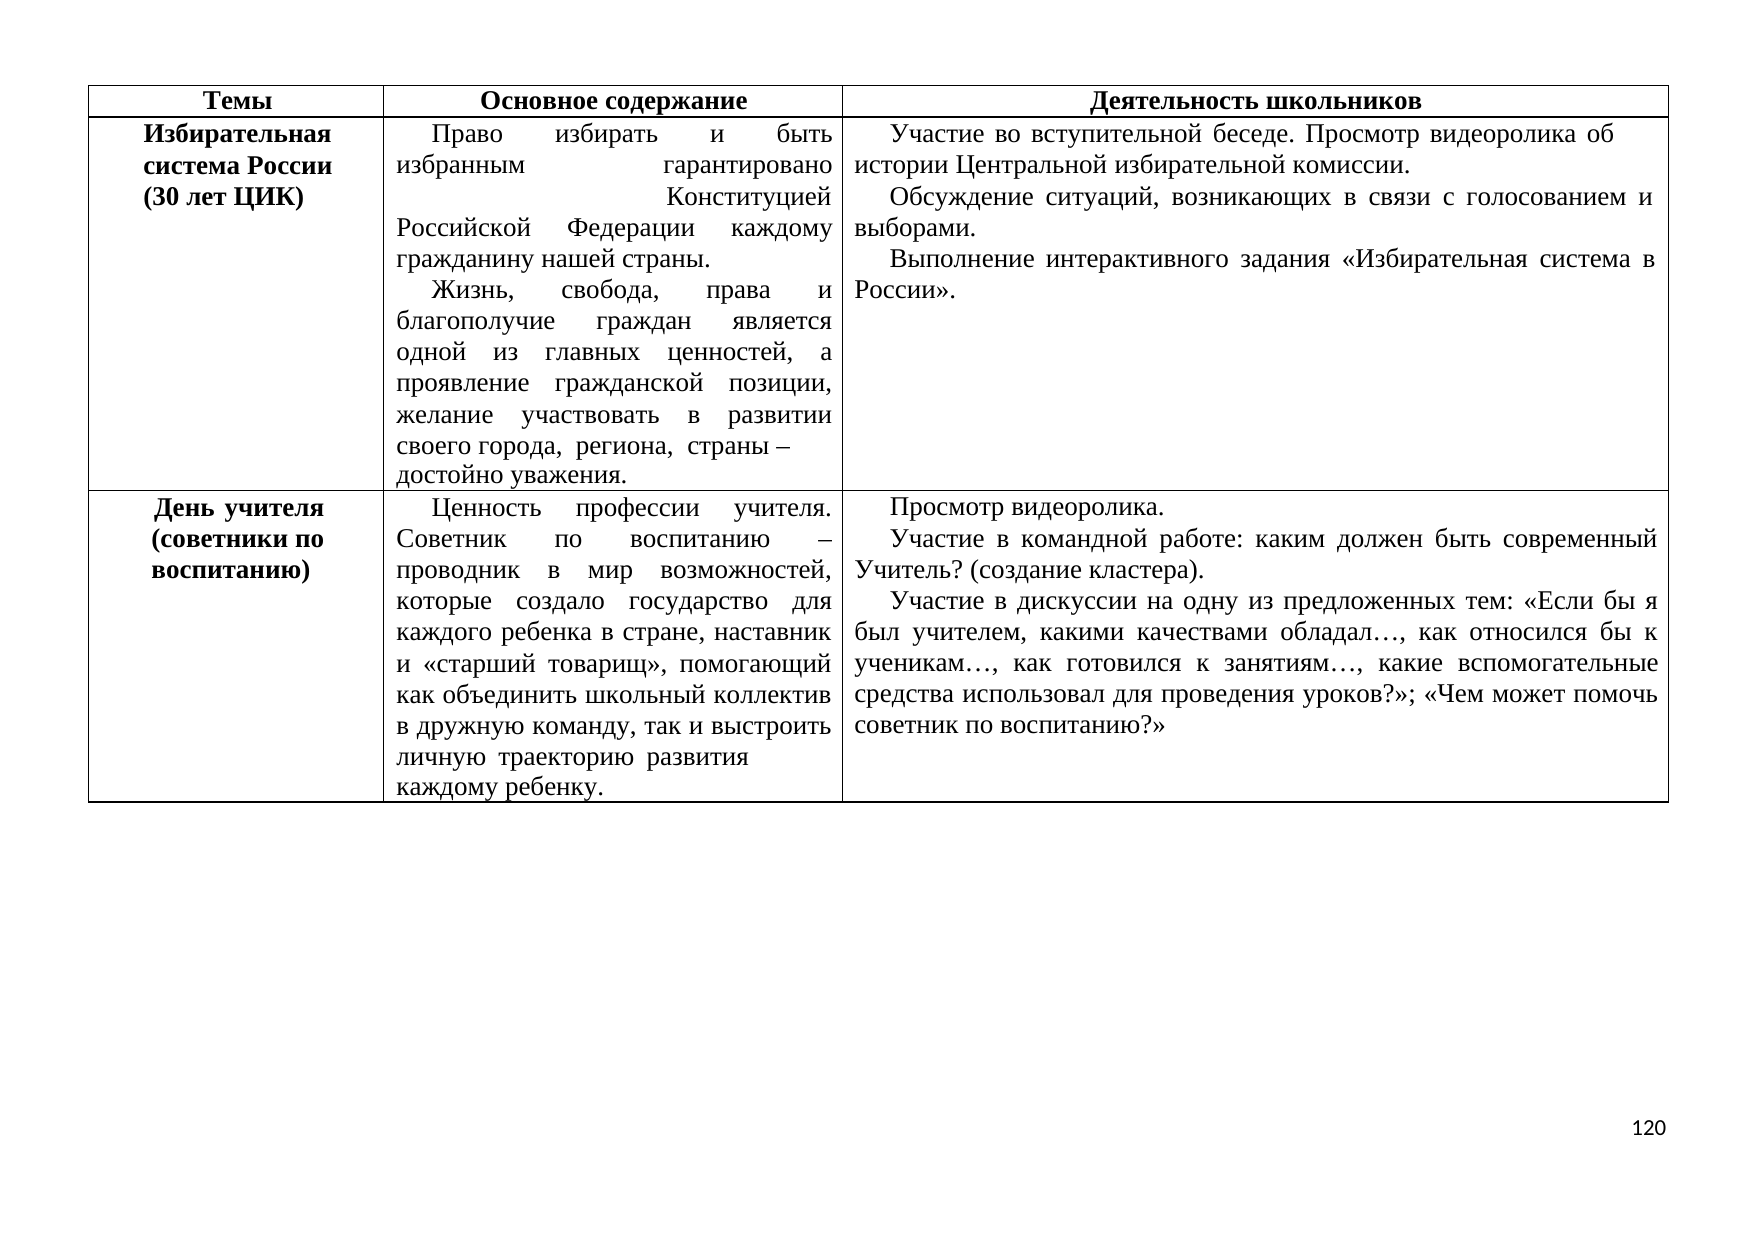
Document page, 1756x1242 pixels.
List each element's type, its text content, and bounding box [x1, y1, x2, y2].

table_cell Право избирать и быть избранным гарантировано Конституцией Российской Федерации каждому гражданину нашей страны. Жизнь, свобода, права и благополучие граждан является одной из главных ценностей, а проявление гражданской позиции, желание участвовать в развитии своего города, региона, страны – достойно уважения. [384, 118, 842, 490]
table_header Основное содержание [384, 86, 842, 116]
table_cell Ценность профессии учителя. Советник по воспитанию – проводник в мир возможностей, которые создало государство для каждого ребенка в стране, наставник и «старший товарищ», помогающий как объединить школьный коллектив в дружную команду, так и выстроить личную траекторию развития каждому ребенку. [384, 491, 842, 801]
table_header Темы [89, 86, 383, 116]
table_cell Просмотр видеоролика. Участие в командной работе: каким должен быть современный Учитель? (создание кластера). Участие в дискуссии на одну из предложенных тем: «Если бы я был учителем, какими качествами обладал…, как относился бы к ученикам…, как готовился к занятиям…, какие вспомогательные средства использовал для проведения уроков?»; «Чем может помочь советник по воспитанию?» [843, 491, 1668, 801]
table_header Деятельность школьников [843, 86, 1668, 116]
table_cell Участие во вступительной беседе. Просмотр видеоролика об истории Центральной избирательной комиссии. Обсуждение ситуаций, возникающих в связи с голосованием и выборами. Выполнение интерактивного задания «Избирательная система в России». [843, 118, 1668, 490]
table_cell День учителя (советники по воспитанию) [89, 491, 383, 801]
table_cell Избирательная система России (30 лет ЦИК) [89, 118, 383, 490]
